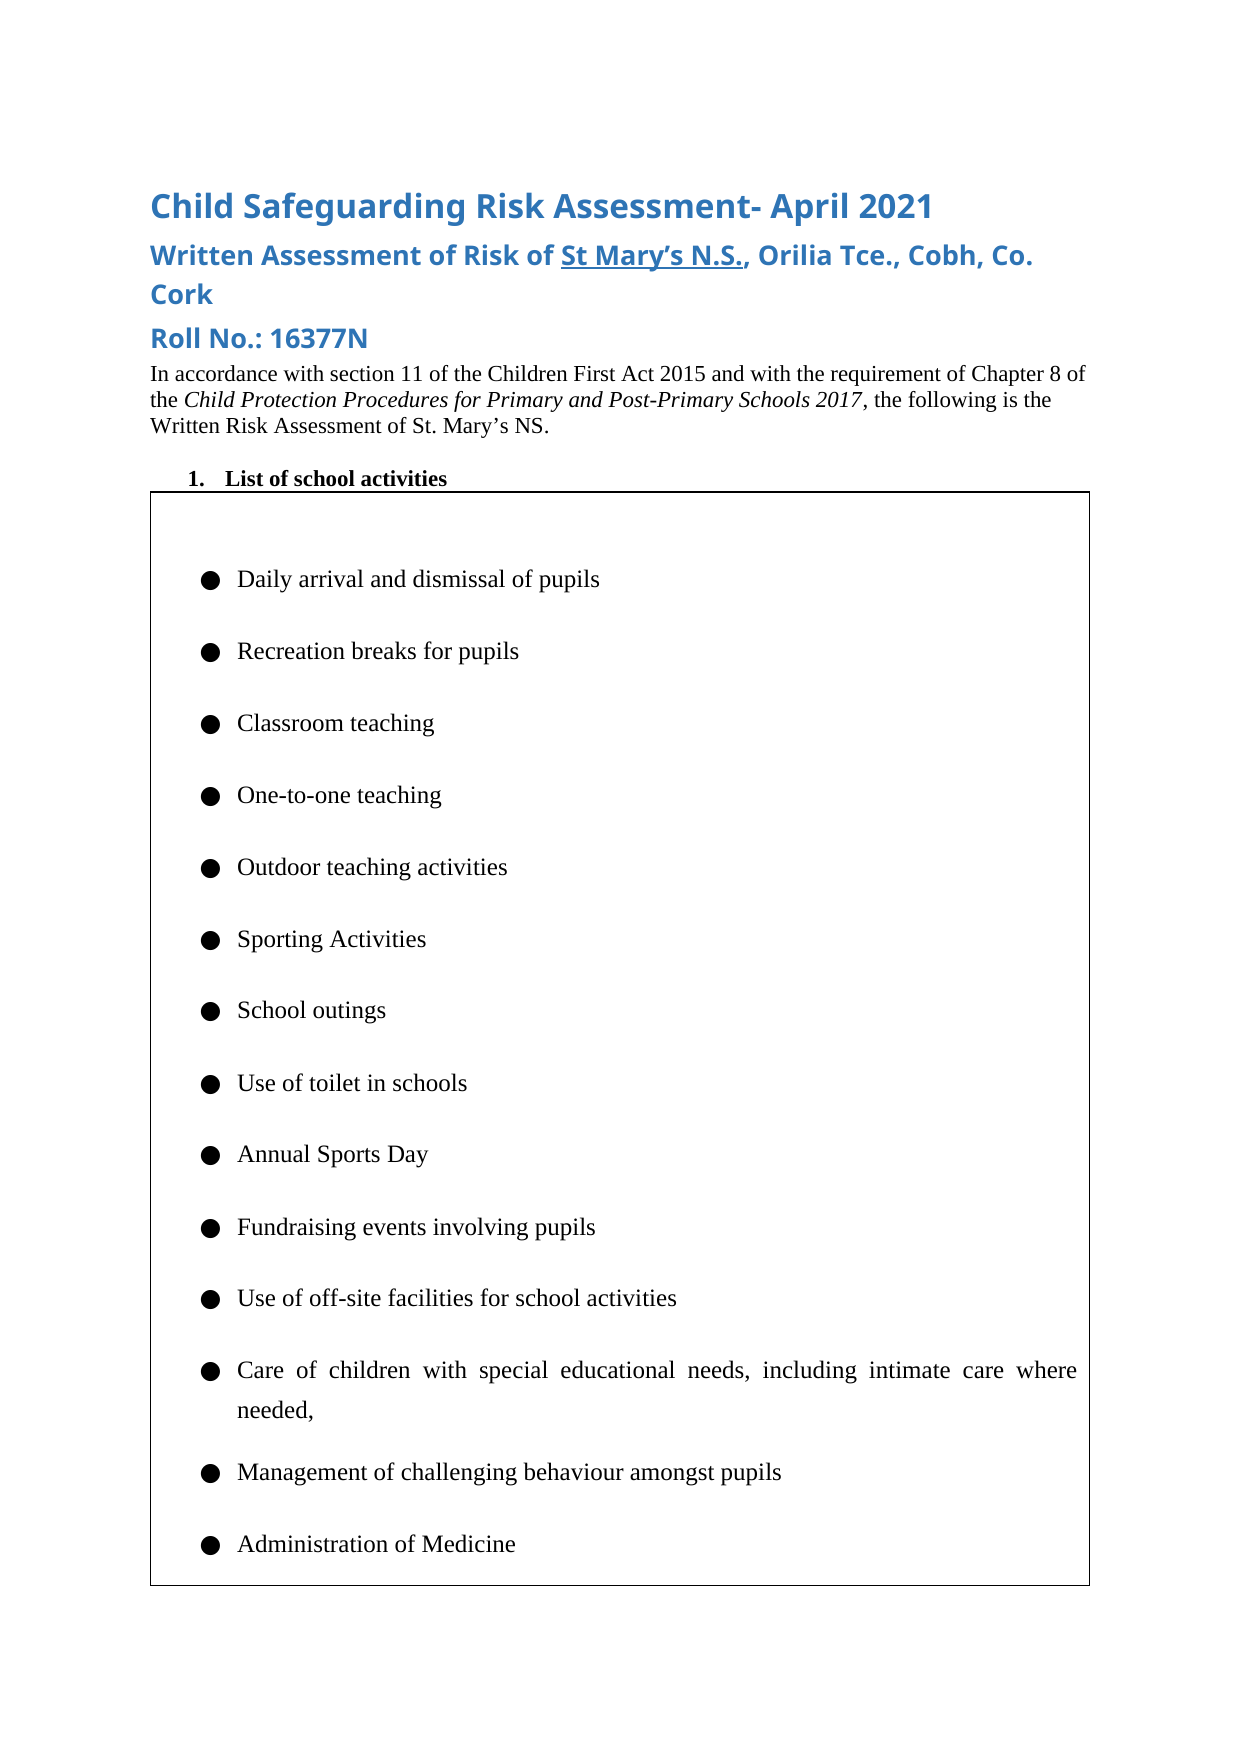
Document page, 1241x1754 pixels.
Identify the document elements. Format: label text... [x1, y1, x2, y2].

subtitle Roll No.: 16377N [150, 320, 1090, 357]
subtitle Child Safeguarding Risk Assessment- April 2021 [150, 183, 1090, 228]
subtitle Written Assessment of Risk of St Mary’s N.S., Orilia Tce., Cobh, Co. Cork [150, 236, 1090, 313]
text In accordance with section 11 of the Children First Act 2015 and with the requirement of Chapter 8 of the Child Protection Procedures for Primary and Post-Primary Schools 2017, the following is the Written Risk Assessment of St. Mary’s NS. [150, 359, 1090, 439]
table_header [151, 493, 1089, 1585]
list List of school activities [187, 465, 1090, 491]
